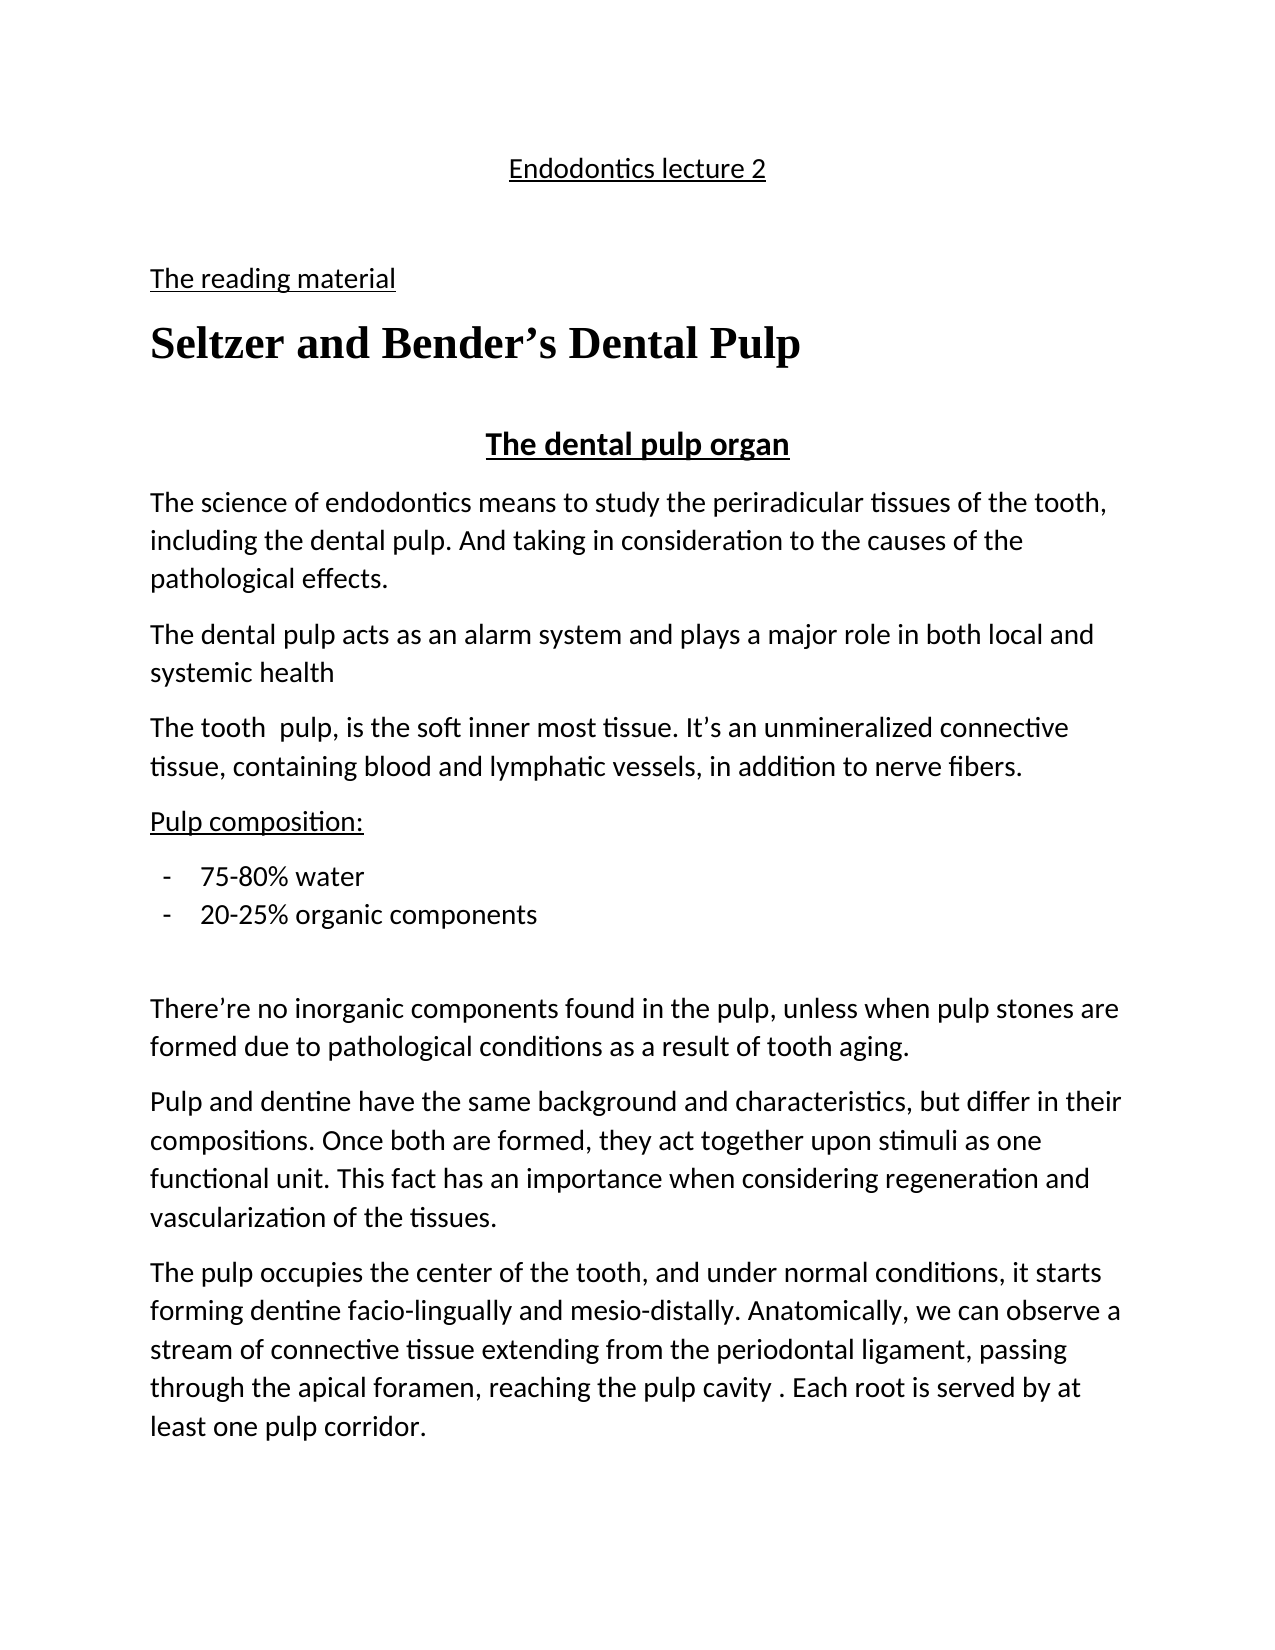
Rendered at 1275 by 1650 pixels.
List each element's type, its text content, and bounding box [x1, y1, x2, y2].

text Pulp composition: [150, 803, 1125, 838]
text The pulp occupies the center of the tooth, and under normal conditions, it starts forming dentine facio-lingually and mesio-distally. Anatomically, we can observe a stream of connective tissue extending from the periodontal ligament, passing through the apical foramen, reaching the pulp cavity . Each root is served by at least one pulp corridor. [150, 1254, 1125, 1443]
list 20-25% organic components [162, 896, 1125, 932]
text The tooth pulp, is the soft inner most tissue. It’s an unmineralized connective tissue, containing blood and lymphatic vessels, in addition to nerve fibers. [150, 709, 1125, 783]
text There’re no inorganic components found in the pulp, unless when pulp stones are formed due to pathological conditions as a result of tooth aging. [150, 990, 1125, 1064]
list 75-80% water [162, 858, 1125, 893]
text Endodontics lecture 2 [150, 150, 1125, 186]
text Seltzer and Bender’s Dental Pulp [150, 315, 1125, 368]
text The science of endodontics means to study the periradicular tissues of the tooth, including the dental pulp. And taking in consideration to the causes of the pathological effects. [150, 484, 1125, 596]
text The dental pulp acts as an alarm system and plays a major role in both local and systemic health [150, 616, 1125, 690]
text The dental pulp organ [150, 423, 1125, 464]
text Pulp and dentine have the same background and characteristics, but differ in their compositions. Once both are formed, they act together upon stimuli as one functional unit. This fact has an importance when considering regeneration and vascularization of the tissues. [150, 1083, 1125, 1234]
text The reading material [150, 260, 1125, 296]
